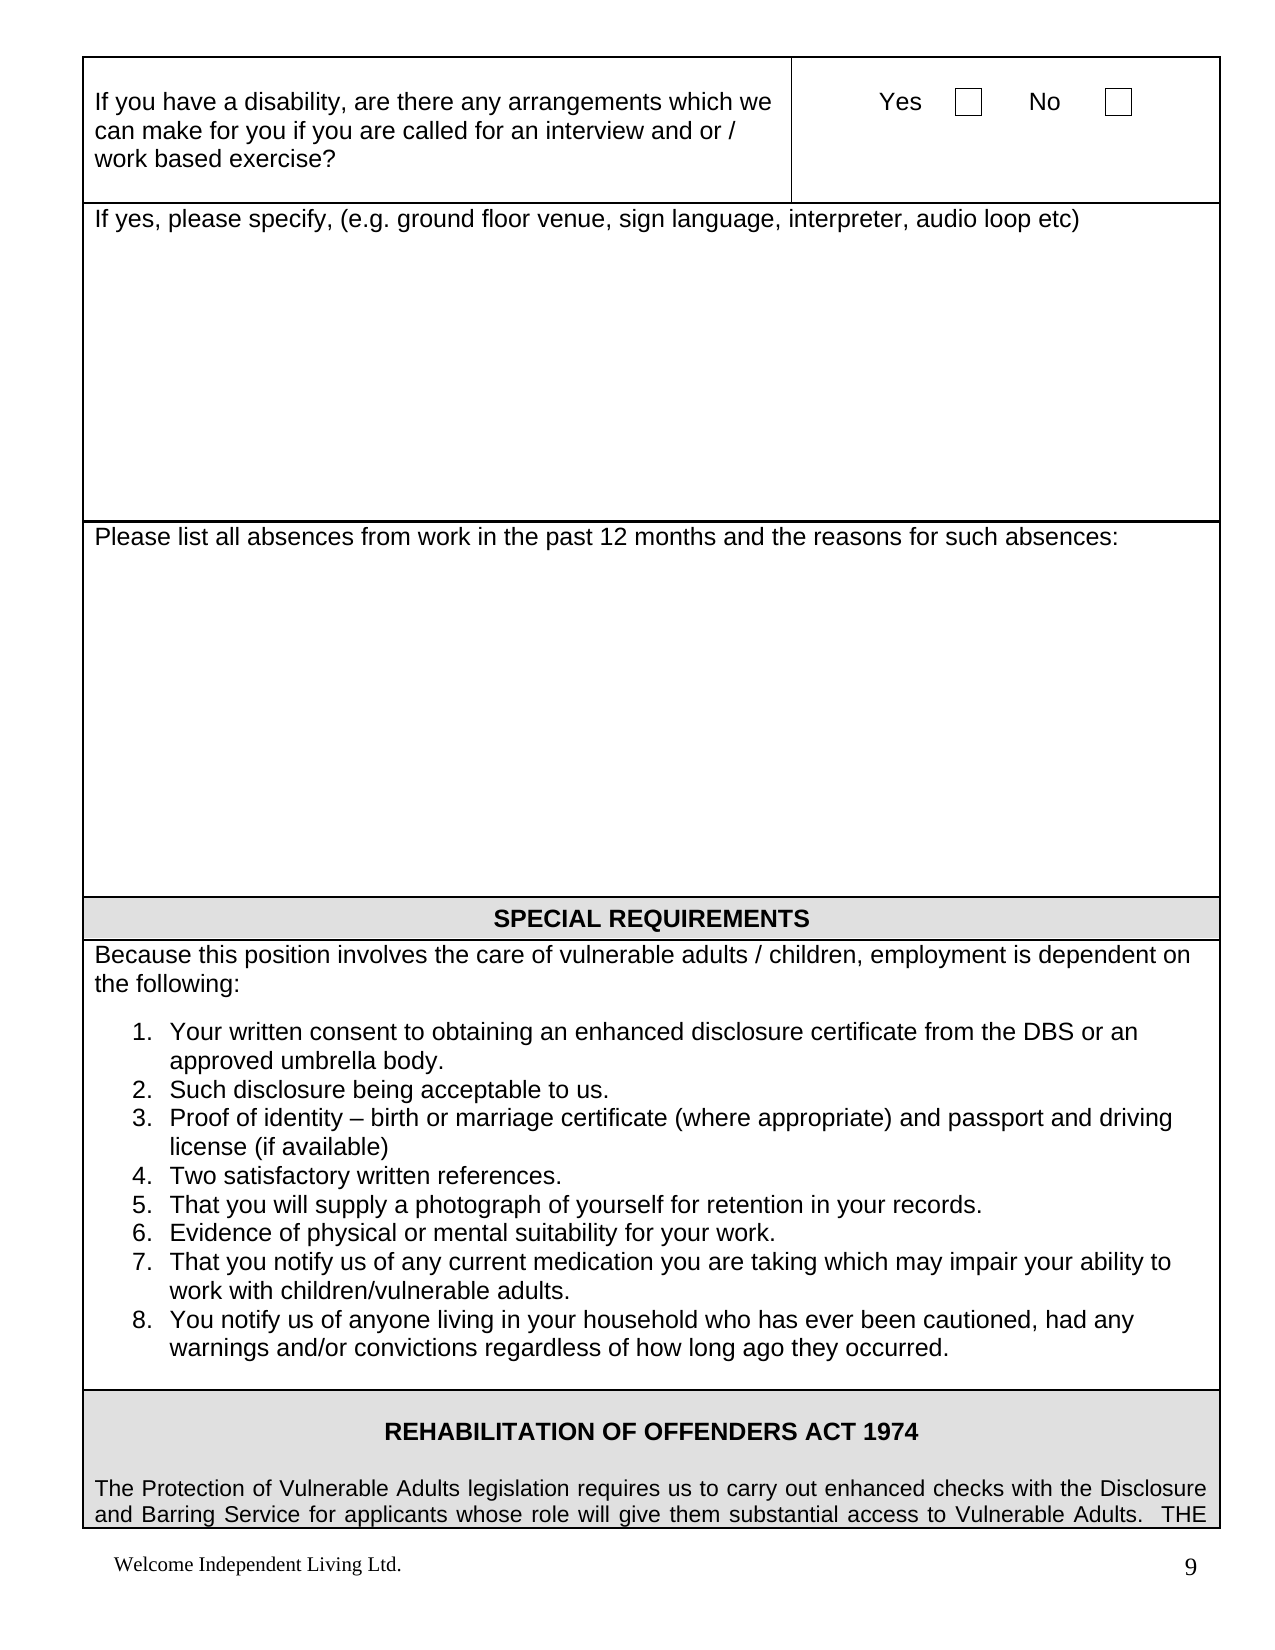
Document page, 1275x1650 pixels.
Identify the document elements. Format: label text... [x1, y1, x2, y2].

table_cell Because this position involves the care of vulnerable adults / children, employment is dependent on the following: Your written consent to obtaining an enhanced disclosure certificate from the DBS or an approved umbrella body. Such disclosure being acceptable to us. Proof of identity – birth or marriage certificate (where appropriate) and passport and driving license (if available) Two satisfactory written references. That you will supply a photograph of yourself for retention in your records. Evidence of physical or mental suitability for your work. That you notify us of any current medication you are taking which may impair your ability to work with children/vulnerable adults. You notify us of anyone living in your household who has ever been cautioned, had any warnings and/or convictions regardless of how long ago they occurred. [84, 941, 1219, 1388]
table_cell Yes No [792, 58, 1219, 202]
table_cell If you have a disability, are there any arrangements which we can make for you if you are called for an interview and or / work based exercise? [84, 58, 791, 202]
table_cell SPECIAL REQUIREMENTS [84, 898, 1219, 938]
table_cell Please list all absences from work in the past 12 months and the reasons for such absences: [84, 523, 1219, 896]
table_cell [84, 1391, 1219, 1527]
table_cell If yes, please specify, (e.g. ground floor venue, sign language, interpreter, audio loop etc) [84, 204, 1219, 520]
